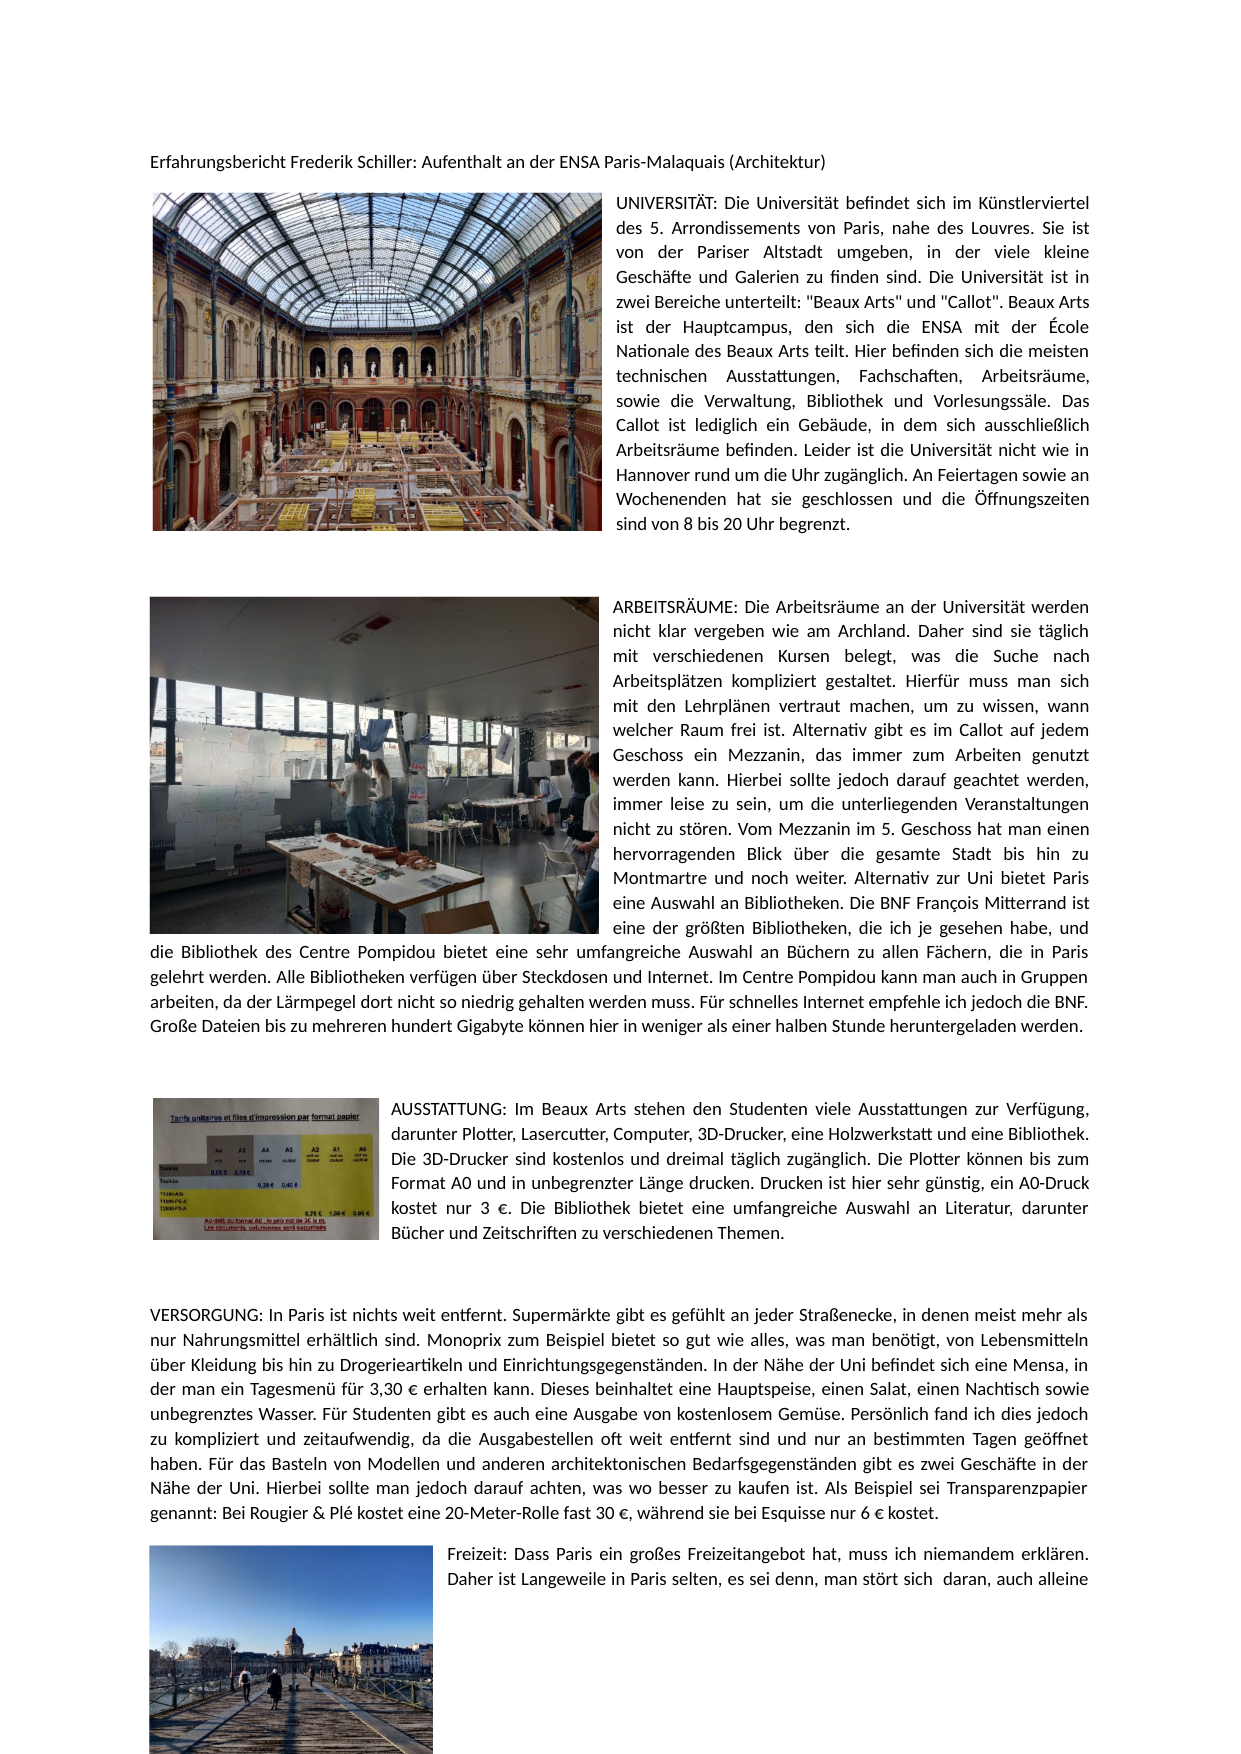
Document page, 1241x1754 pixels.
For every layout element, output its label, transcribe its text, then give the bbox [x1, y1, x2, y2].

picture [153, 1098, 380, 1240]
text VERSORGUNG: In Paris ist nichts weit entfernt. Supermärkte gibt es gefühlt an jeder Straßenecke, in denen meist mehr als nur Nahrungsmittel erhältlich sind. Monoprix zum Beispiel bietet so gut wie alles, was man benötigt, von Lebensmitteln über Kleidung bis hin zu Drogerieartikeln und Einrichtungsgegenständen. In der Nähe der Uni befindet sich eine Mensa, in der man ein Tagesmenü für 3,30 € erhalten kann. Dieses beinhaltet eine Hauptspeise, einen Salat, einen Nachtisch sowie unbegrenztes Wasser. Für Studenten gibt es auch eine Ausgabe von kostenlosem Gemüse. Persönlich fand ich dies jedoch zu kompliziert und zeitaufwendig, da die Ausgabestellen oft weit entfernt sind und nur an bestimmten Tagen geöffnet haben. Für das Basteln von Modellen und anderen architektonischen Bedarfsgegenständen gibt es zwei Geschäfte in der Nähe der Uni. Hierbei sollte man jedoch darauf achten, was wo besser zu kaufen ist. Als Beispiel sei Transparenzpapier genannt: Bei Rougier & Plé kostet eine 20-Meter-Rolle fast 30 €, während sie bei Esquisse nur 6 € kostet. [150, 1303, 1090, 1524]
picture [150, 597, 599, 934]
text AUSSTATTUNG: Im Beaux Arts stehen den Studenten viele Ausstattungen zur Verfügung, darunter Plotter, Lasercutter, Computer, 3D-Drucker, eine Holzwerkstatt und eine Bibliothek. Die 3D-Drucker sind kostenlos und dreimal täglich zugänglich. Die Plotter können bis zum Format A0 und in unbegrenzter Länge drucken. Drucken ist hier sehr günstig, ein A0-Druck kostet nur 3 €. Die Bibliothek bietet eine umfangreiche Auswahl an Literatur, darunter Bücher und Zeitschriften zu verschiedenen Themen. [150, 1097, 1090, 1244]
text Erfahrungsbericht Frederik Schiller: Aufenthalt an der ENSA Paris-Malaquais (Architektur) [150, 150, 1090, 173]
picture [153, 193, 602, 531]
picture [150, 1546, 433, 1754]
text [150, 1542, 1090, 1590]
